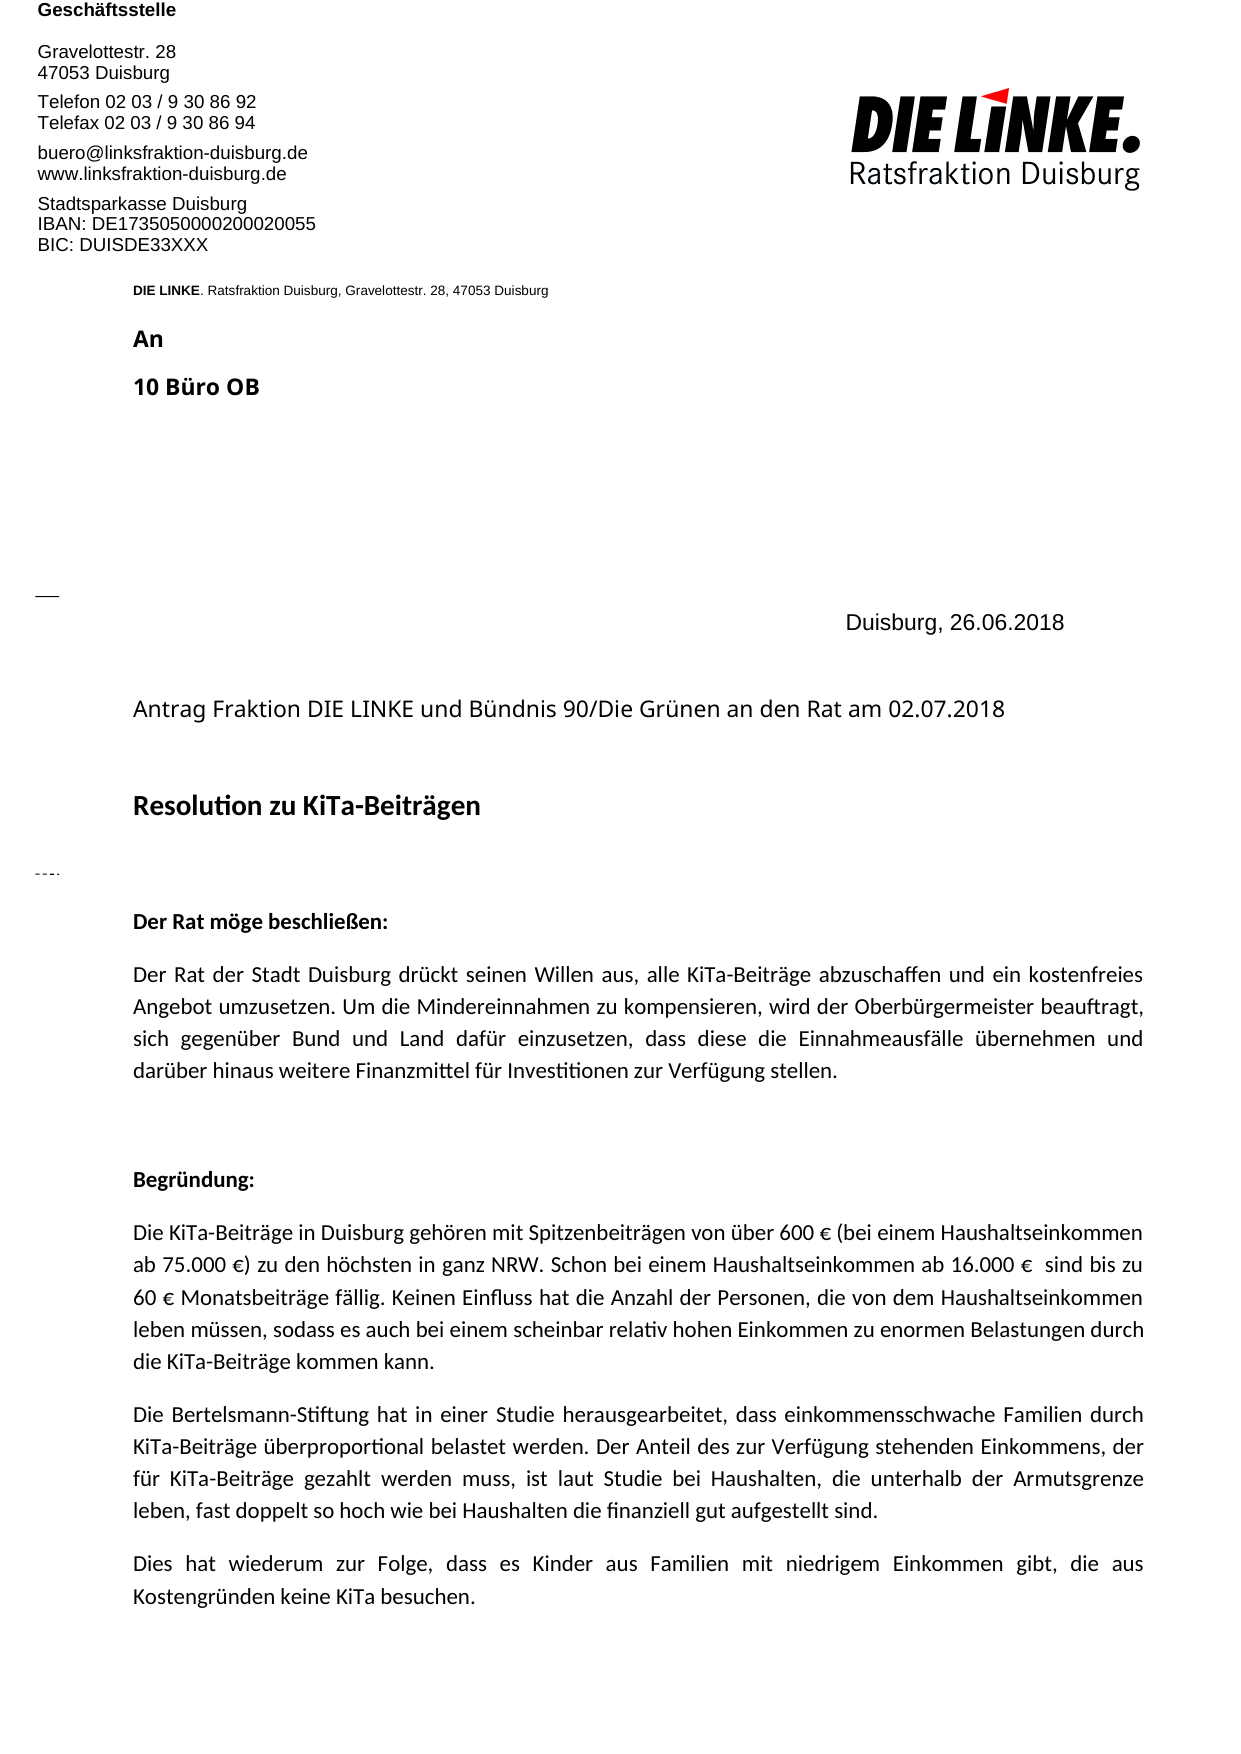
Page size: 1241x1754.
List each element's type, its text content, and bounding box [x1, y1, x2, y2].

text Der Rat der Stadt Duisburg drückt seinen Willen aus, alle KiTa-Beiträge abzuschaffen und ein kostenfreies Angebot umzusetzen. Um die Mindereinnahmen zu kompensieren, wird der Oberbürgermeister beauftragt, sich gegenüber Bund und Land dafür einzusetzen, dass diese die Einnahmeausfälle übernehmen und darüber hinaus weitere Finanzmittel für Investitionen zur Verfügung stellen. [133, 960, 1146, 1084]
text Dies hat wiederum zur Folge, dass es Kinder aus Familien mit niedrigem Einkommen gibt, die aus Kostengründen keine KiTa besuchen. [133, 1549, 1146, 1610]
text Antrag Fraktion DIE LINKE und Bündnis 90/Die Grünen an den Rat am 02.07.2018 [133, 693, 1146, 724]
text Resolution zu KiTa-Beiträgen [133, 787, 1146, 822]
text Duisburg, 26.06.2018 [845, 256, 1146, 636]
text Begründung: [133, 1165, 1146, 1193]
picture [826, 70, 1165, 200]
text Die KiTa-Beiträge in Duisburg gehören mit Spitzenbeiträgen von über 600 € (bei einem Haushaltseinkommen ab 75.000 €) zu den höchsten in ganz NRW. Schon bei einem Haushaltseinkommen ab 16.000 € sind bis zu 60 € Monatsbeiträge fällig. Keinen Einfluss hat die Anzahl der Personen, die von dem Haushaltseinkommen leben müssen, sodass es auch bei einem scheinbar relativ hohen Einkommen zu enormen Belastungen durch die KiTa-Beiträge kommen kann. [133, 1218, 1146, 1375]
text Der Rat möge beschließen: [133, 907, 1146, 935]
text Die Bertelsmann-Stiftung hat in einer Studie herausgearbeitet, dass einkommensschwache Familien durch KiTa-Beiträge überproportional belastet werden. Der Anteil des zur Verfügung stehenden Einkommens, der für KiTa-Beiträge gezahlt werden muss, ist laut Studie bei Haushalten, die unterhalb der Armutsgrenze leben, fast doppelt so hoch wie bei Haushalten die finanziell gut aufgestellt sind. [133, 1400, 1146, 1524]
